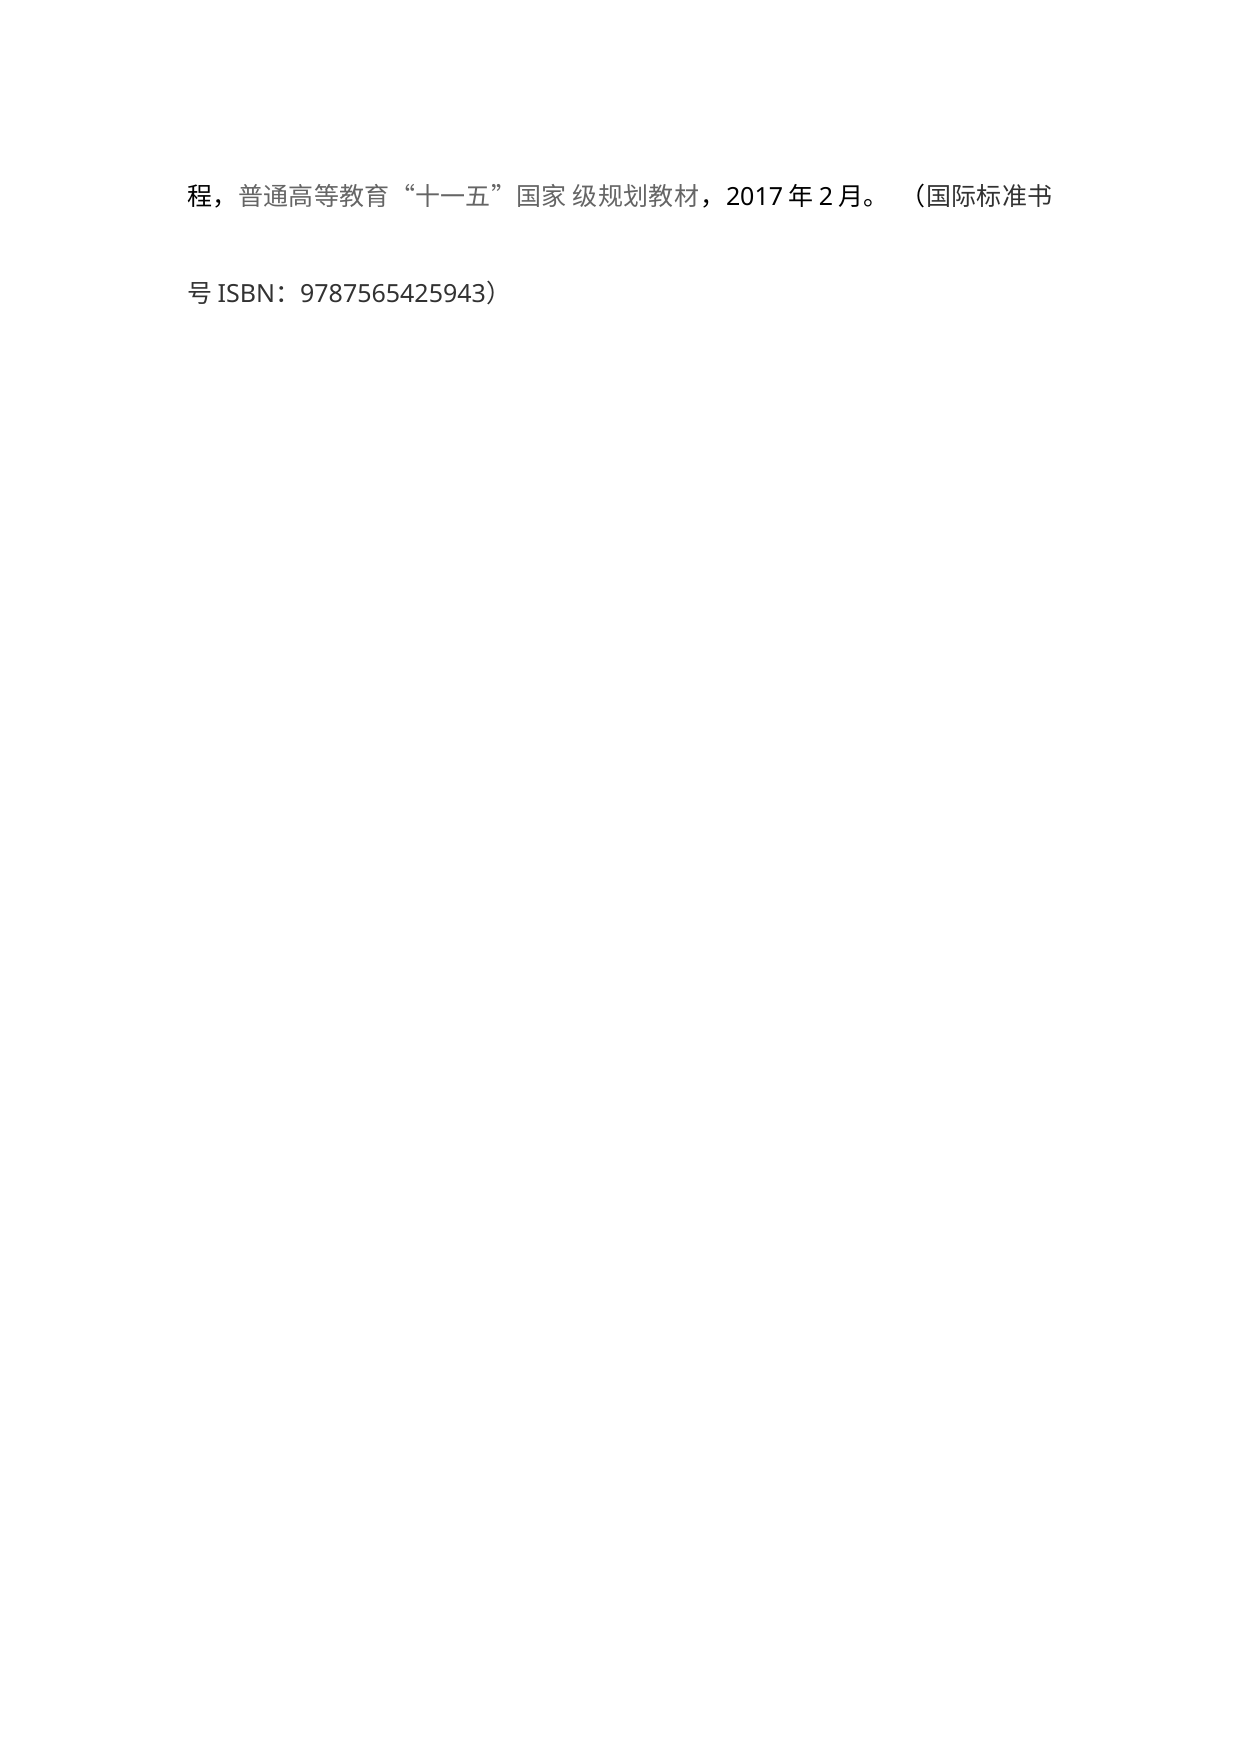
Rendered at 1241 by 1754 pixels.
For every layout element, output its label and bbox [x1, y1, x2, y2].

text [187, 162, 1053, 324]
